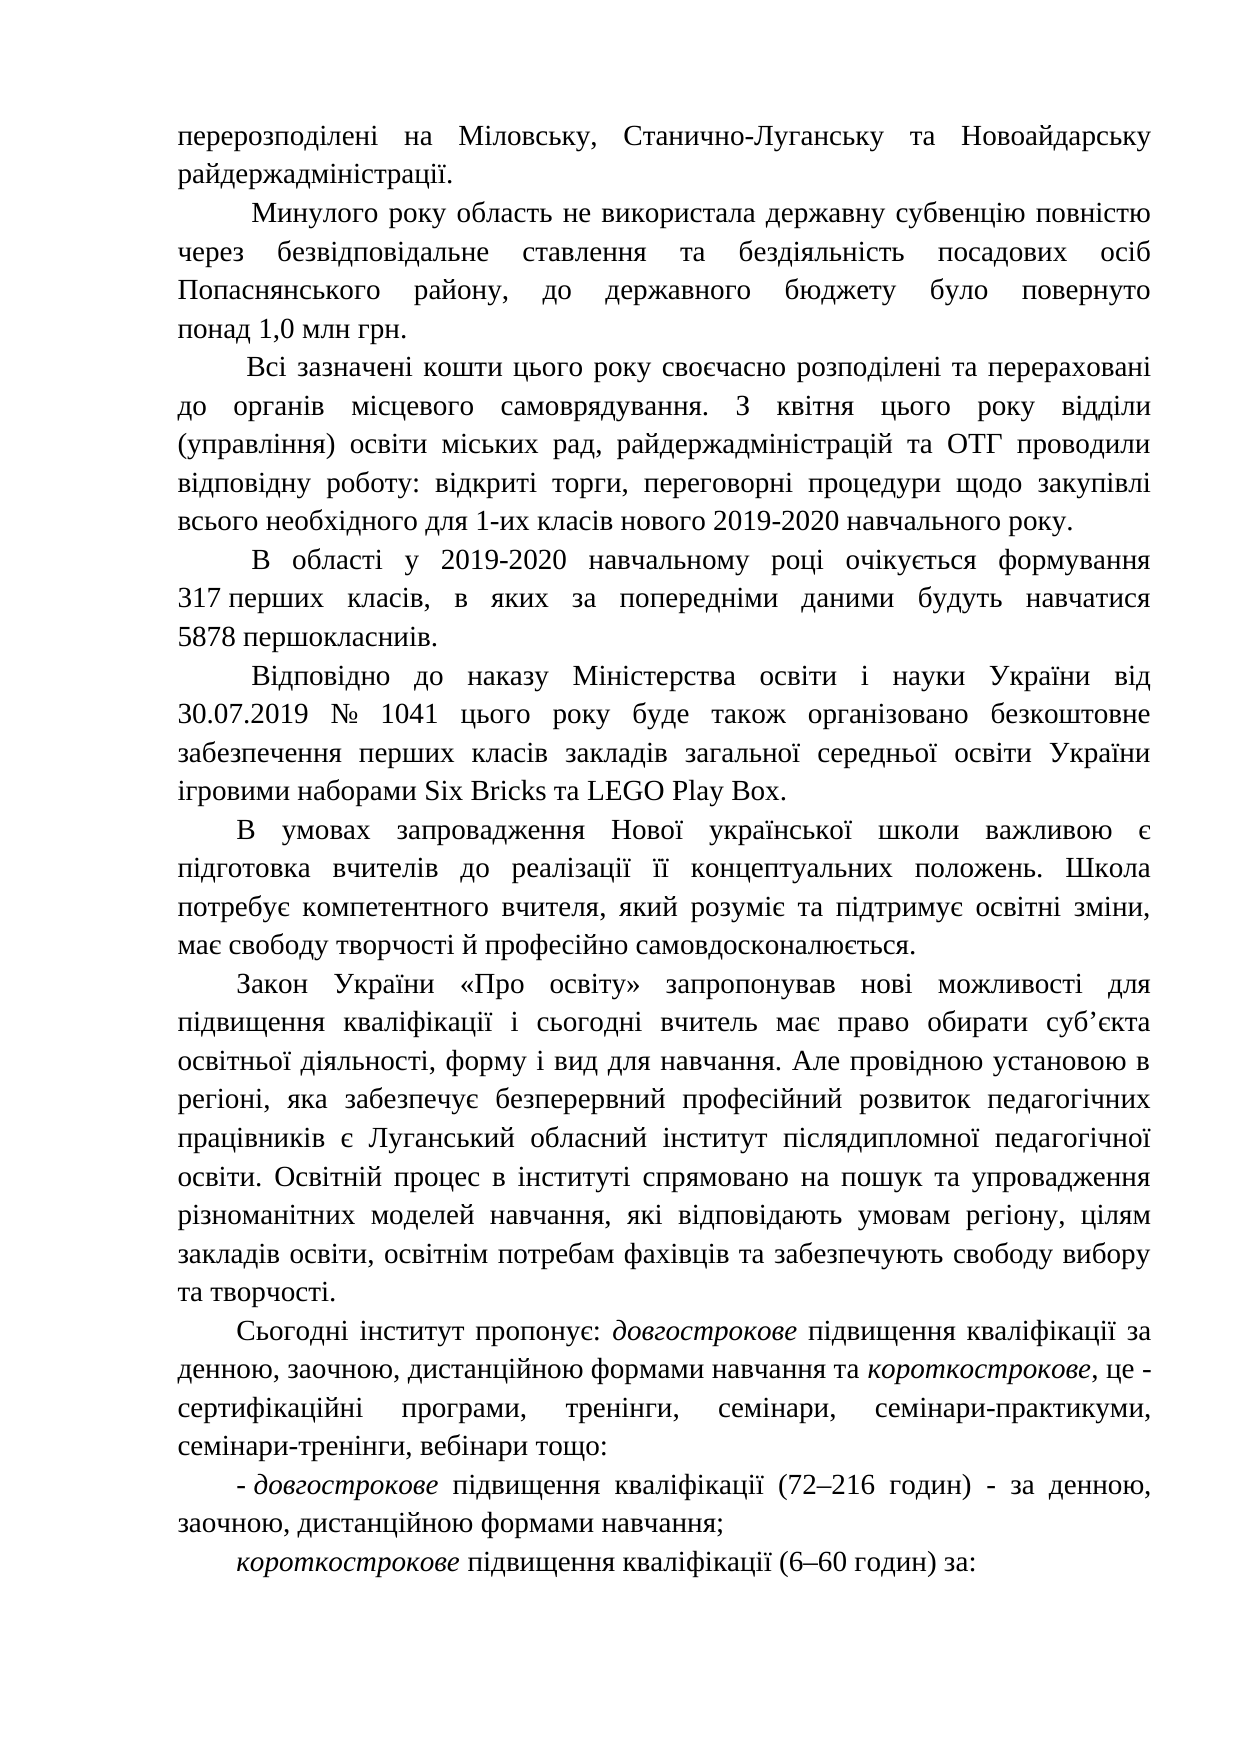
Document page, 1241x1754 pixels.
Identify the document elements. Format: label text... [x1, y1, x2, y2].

text В умовах запровадження Нової української школи важливою є підготовка вчителів до реалізації її концептуальних положень. Школа потребує компетентного вчителя, який розуміє та підтримує освітні зміни, має свободу творчості й професійно самовдосконалюється. [177, 812, 1152, 961]
text Сьогодні інститут пропонує: довгострокове підвищення кваліфікації за денною, заочною, дистанційною формами навчання та короткострокове, це - сертифікаційні програми, тренінги, семінари, семінари-практикуми, семінари-тренінги, вебінари тощо: [177, 1313, 1152, 1462]
text Всі зазначені кошти цього року своєчасно розподілені та перераховані до органів місцевого самоврядування. З квітня цього року відділи (управління) освіти міських рад, райдержадміністрацій та ОТГ проводили відповідну роботу: відкриті торги, переговорні процедури щодо закупівлі всього необхідного для 1-их класів нового 2019-2020 навчального року. [177, 349, 1152, 537]
text Закон України «Про освіту» запропонував нові можливості для підвищення кваліфікації і сьогодні вчитель має право обирати суб’єкта освітньої діяльності, форму і вид для навчання. Але провідною установою в регіоні, яка забезпечує безперервний професійний розвиток педагогічних працівників є Луганський обласний інститут післядипломної педагогічної освіти. Освітній процес в інституті спрямовано на пошук та упровадження різноманітних моделей навчання, які відповідають умовам регіону, цілям закладів освіти, освітнім потребам фахівців та забезпечують свободу вибору та творчості. [177, 966, 1152, 1308]
text Відповідно до наказу Міністерства освіти і науки України від 30.07.2019 № 1041 цього року буде також організовано безкоштовне забезпечення перших класів закладів загальної середньої освіти України ігровими наборами Six Bricks та LEGO Play Boх. [177, 658, 1152, 807]
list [177, 118, 1152, 190]
text - довгострокове підвищення кваліфікації (72–216 годин) - за денною, заочною, дистанційною формами навчання; [177, 1467, 1152, 1539]
text В області у 2019-2020 навчальному році очікується формування 317 перших класів, в яких за попередніми даними будуть навчатися 5878 першокласниів. [177, 542, 1152, 653]
list Минулого року область не використала державну субвенцію повністю через безвідповідальне ставлення та бездіяльність посадових осіб Попаснянського району, до державного бюджету було повернуто понад 1,0 млн грн. [177, 195, 1152, 344]
text короткострокове підвищення кваліфікації (6–60 годин) за: [177, 1544, 1152, 1578]
